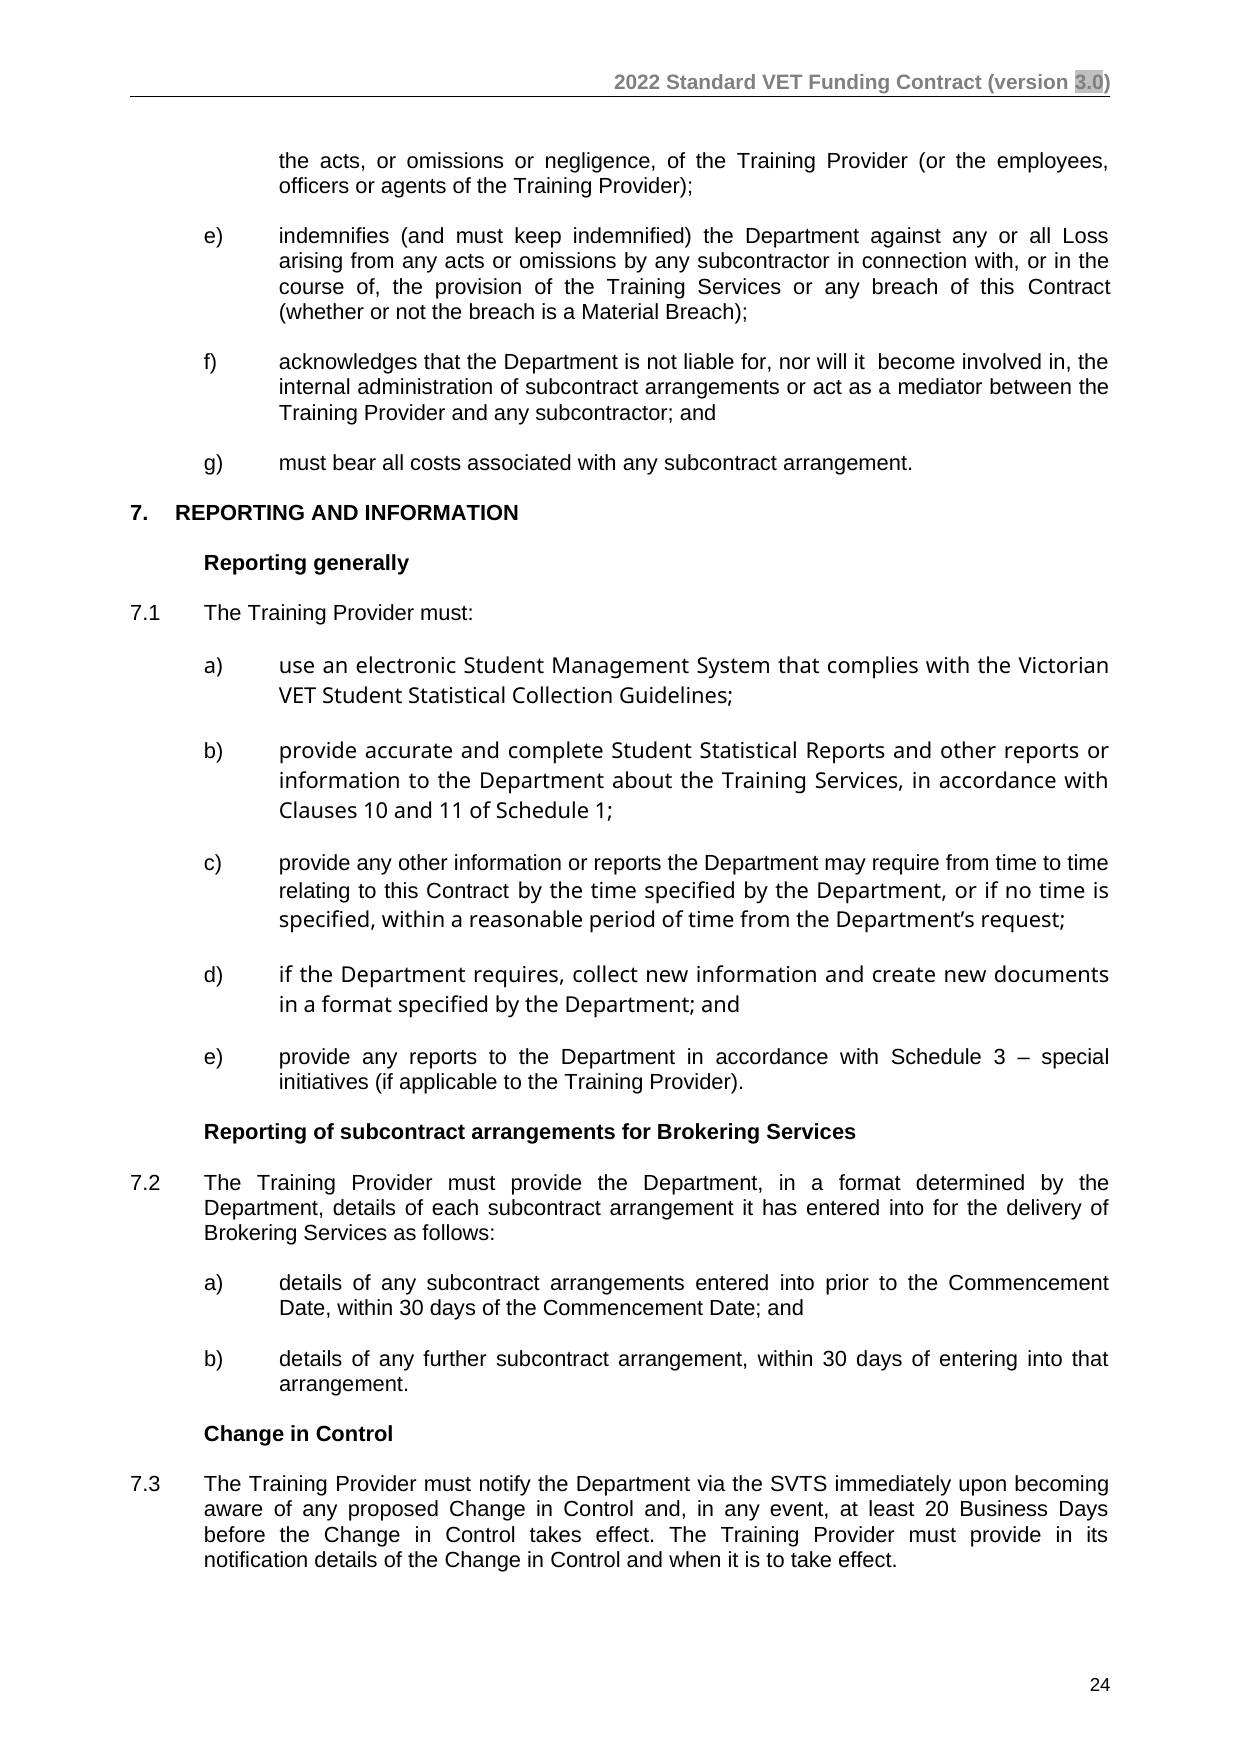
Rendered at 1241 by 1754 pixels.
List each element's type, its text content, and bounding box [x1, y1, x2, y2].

subtitle provide any other information or reports the Department may require from time to time relating to this Contract by the time specified by the Department, or if no time is specified, within a reasonable period of time from the Department’s request; [204, 849, 1110, 934]
subtitle acknowledges that the Department is not liable for, nor will it become involved in, the internal administration of subcontract arrangements or act as a mediator between the Training Provider and any subcontractor; and [204, 349, 1110, 424]
subtitle Change in Control [204, 1421, 1110, 1446]
subtitle provide any reports to the Department in accordance with Schedule 3 – special initiatives (if applicable to the Training Provider). [204, 1044, 1110, 1094]
subtitle The Training Provider must notify the Department via the SVTS immediately upon becoming aware of any proposed Change in Control and, in any event, at least 20 Business Days before the Change in Control takes effect. The Training Provider must provide in its notification details of the Change in Control and when it is to take effect. [130, 1471, 1110, 1572]
subtitle provide accurate and complete Student Statistical Reports and other reports or information to the Department about the Training Services, in accordance with Clauses 10 and 11 of Schedule 1; [204, 735, 1110, 824]
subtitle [204, 148, 1110, 198]
subtitle The Training Provider must provide the Department, in a format determined by the Department, details of each subcontract arrangement it has entered into for the delivery of Brokering Services as follows: [130, 1169, 1110, 1245]
subtitle use an electronic Student Management System that complies with the Victorian VET Student Statistical Collection Guidelines; [204, 650, 1110, 710]
subtitle indemnifies (and must keep indemnified) the Department against any or all Loss arising from any acts or omissions by any subcontractor in connection with, or in the course of, the provision of the Training Services or any breach of this Contract (whether or not the breach is a Material Breach); [204, 223, 1110, 324]
list REPORTING AND INFORMATION [130, 500, 1110, 525]
subtitle if the Department requires, collect new information and create new documents in a format specified by the Department; and [204, 959, 1110, 1019]
subtitle The Training Provider must: [130, 600, 1110, 625]
subtitle Reporting of subcontract arrangements for Brokering Services [204, 1119, 1110, 1144]
subtitle must bear all costs associated with any subcontract arrangement. [204, 449, 1110, 475]
subtitle Reporting generally [204, 550, 1110, 575]
subtitle details of any subcontract arrangements entered into prior to the Commencement Date, within 30 days of the Commencement Date; and [204, 1270, 1110, 1320]
subtitle details of any further subcontract arrangement, within 30 days of entering into that arrangement. [204, 1345, 1110, 1396]
